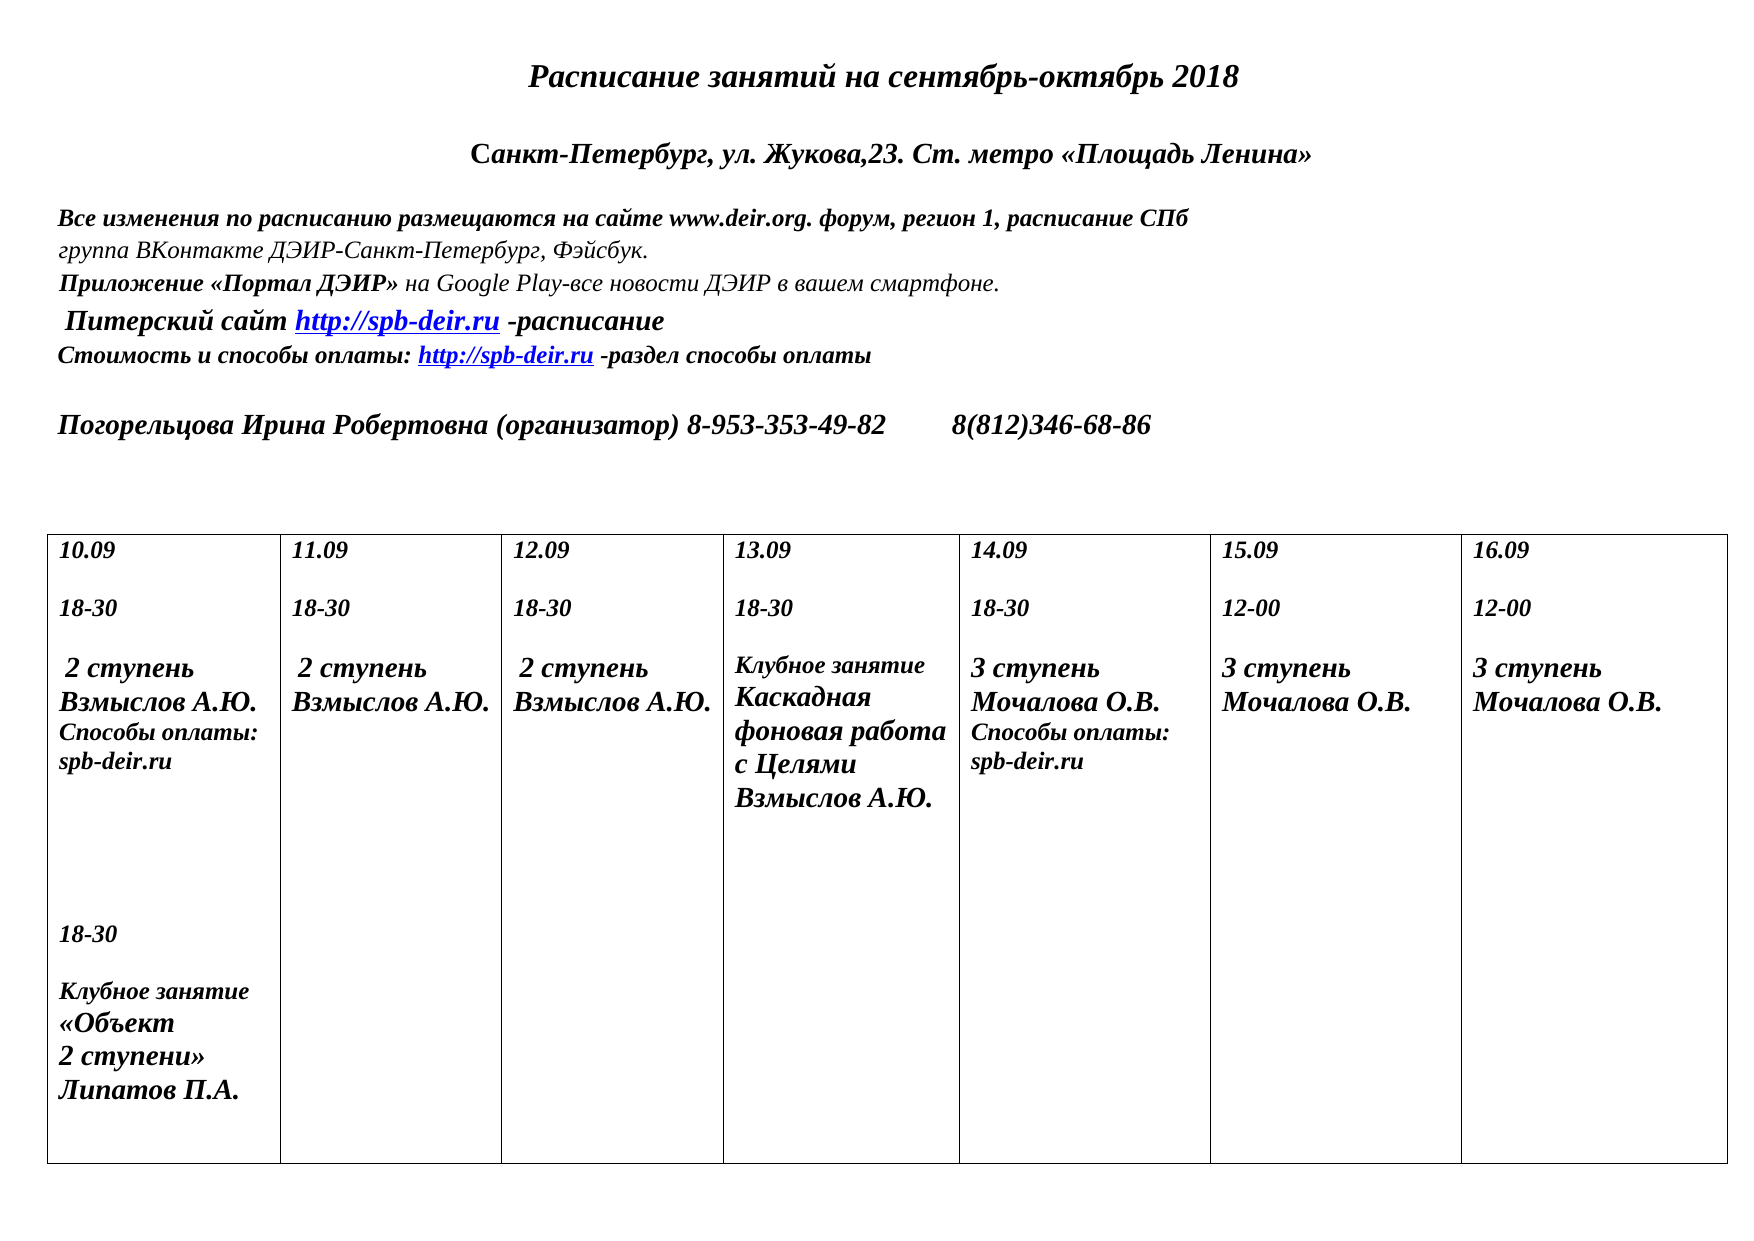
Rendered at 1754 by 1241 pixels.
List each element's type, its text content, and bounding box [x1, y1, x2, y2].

table_header 13.09 18-30 Клубное занятие Каскадная фоновая работа с Целями Взмыслов А.Ю. [724, 535, 959, 1163]
text Питерский сайт http://spb-deir.ru -расписание [57, 303, 1313, 337]
text Приложение «Портал ДЭИР» на Google Play-все новости ДЭИР в вашем смартфоне. [59, 268, 1313, 296]
text Все изменения по расписанию размещаются на сайте www.deir.org. форум, регион 1, расписание СПб группа ВКонтакте ДЭИР-Санкт-Петербург, Фэйсбук. [57, 203, 1313, 264]
table_header 14.09 18-30 3 ступень Мочалова О.В. Способы оплаты: spb-deir.ru [960, 535, 1210, 1163]
text Санкт-Петербург, ул. Жукова,23. Ст. метро «Площадь Ленина» [59, 136, 1313, 170]
table_header 15.09 12-00 3 ступень Мочалова О.В. [1211, 535, 1461, 1163]
text Стоимость и способы оплаты: http://spb-deir.ru -раздел способы оплаты [57, 340, 1313, 368]
table_header 12.09 18-30 2 ступень Взмыслов А.Ю. [502, 535, 723, 1163]
subtitle Погорельцова Ирина Робертовна (организатор) 8-953-353-49-82 8(812)346-68-86 [57, 407, 1313, 440]
text Расписание занятий на сентябрь-октябрь 2018 [528, 57, 1313, 95]
table_header 10.09 18-30 2 ступень Взмыслов А.Ю. Способы оплаты: spb-deir.ru 18-30 Клубное занятие «Объект 2 ступени» Липатов П.А. [48, 535, 280, 1163]
table_header 11.09 18-30 2 ступень Взмыслов А.Ю. [281, 535, 501, 1163]
table_header 16.09 12-00 3 ступень Мочалова О.В. [1462, 535, 1727, 1163]
